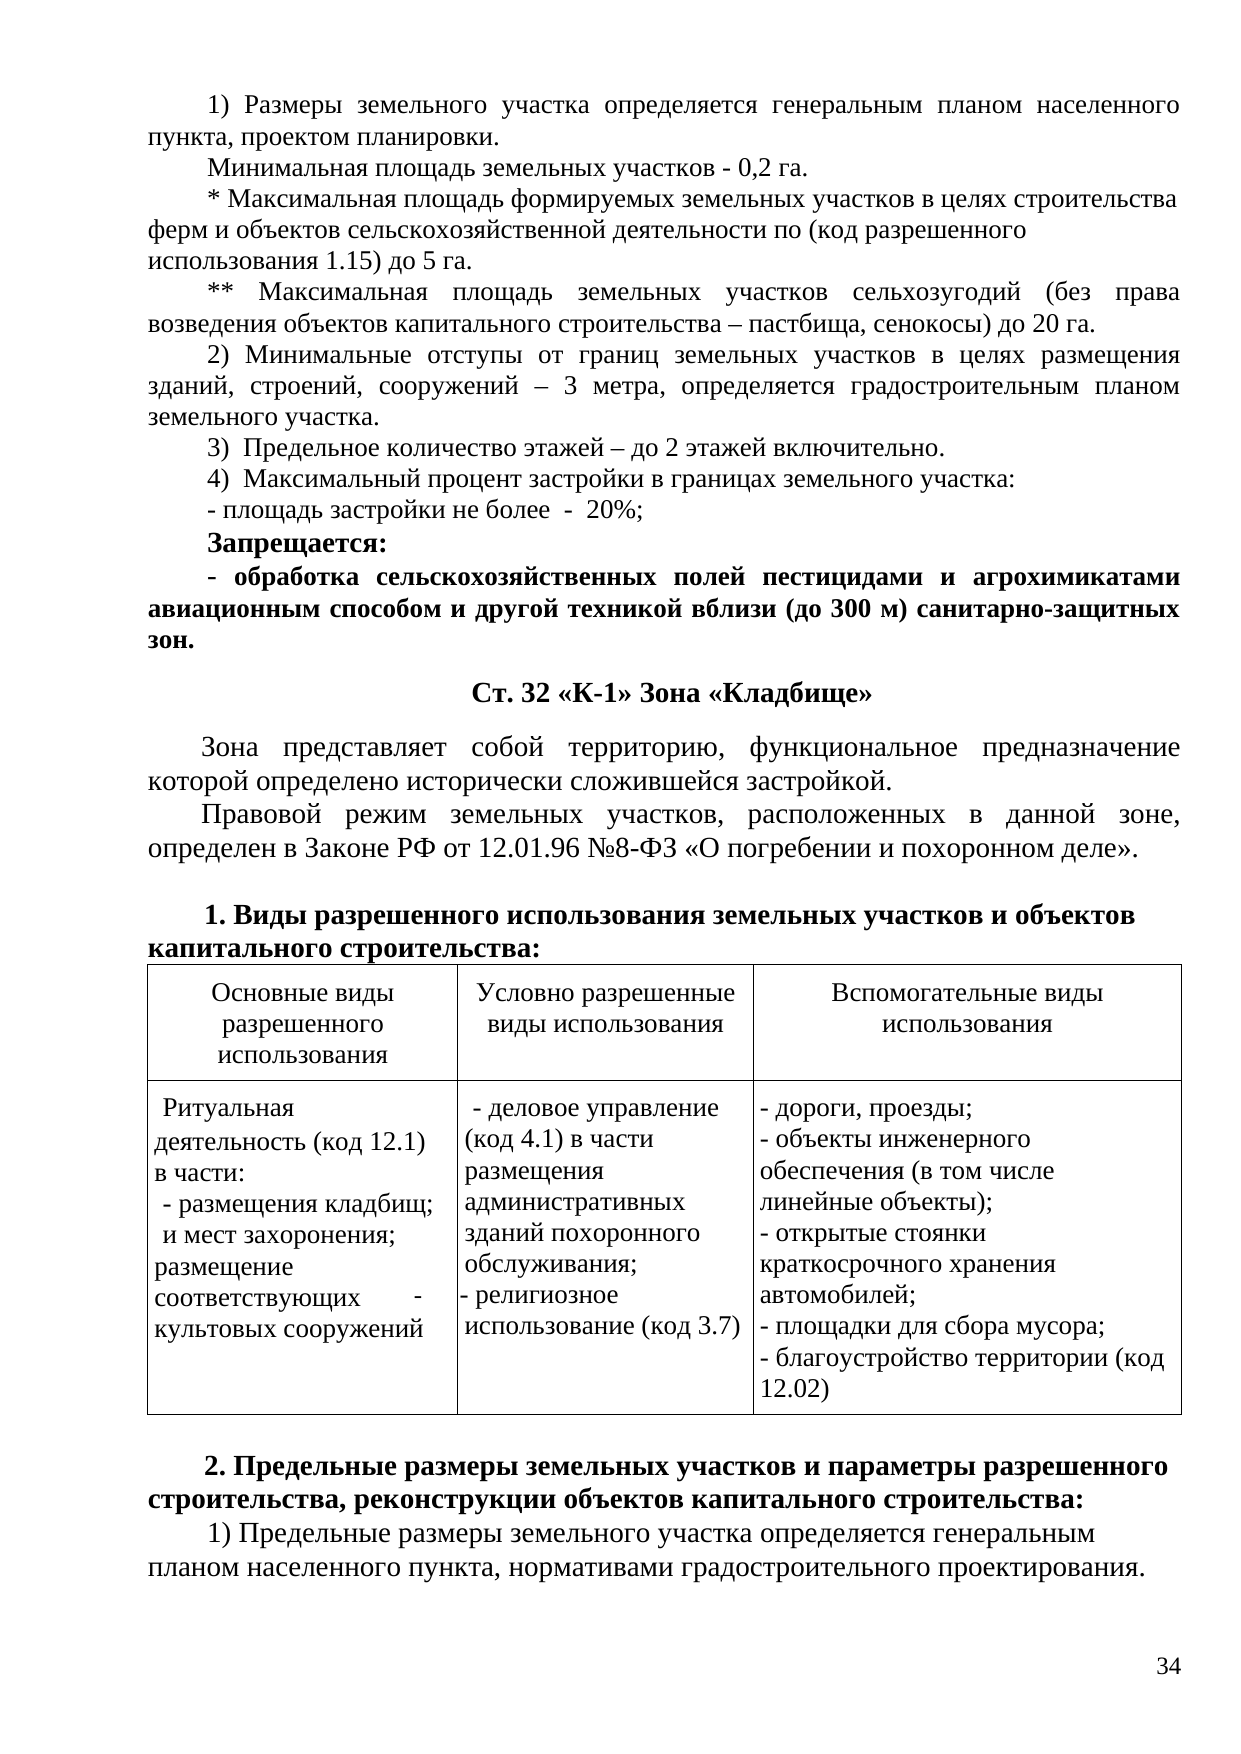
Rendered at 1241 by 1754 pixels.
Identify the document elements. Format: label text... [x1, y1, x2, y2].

text 1) Предельные размеры земельного участка определяется генеральным планом населенного пункта, нормативами градостроительного проектирования. [148, 1515, 1181, 1582]
text 1) Размеры земельного участка определяется генеральным планом населенного пункта, проектом планировки. [148, 89, 1181, 151]
text 2. Предельные размеры земельных участков и параметры разрешенного строительства, реконструкции объектов капитального строительства: [148, 1448, 1181, 1515]
text 2) Минимальные отступы от границ земельных участков в целях размещения зданий, строений, сооружений – 3 метра, определяется градостроительным планом земельного участка. [148, 338, 1181, 431]
text - площадь застройки не более - 20%; [148, 493, 1181, 525]
subtitle Ст. 32 «К-1» Зона «Кладбище» [148, 675, 1181, 708]
text 1. Виды разрешенного использования земельных участков и объектов капитального строительства: [148, 897, 1181, 964]
text Запрещается: [148, 525, 1181, 558]
table_cell Ритуальная деятельность (код 12.1) в части: - размещения кладбищ; и мест захоронения; размещение соответствующих культовых сооружений [148, 1081, 457, 1413]
text 4) Максимальный процент застройки в границах земельного участка: [148, 462, 1181, 493]
text - обработка сельскохозяйственных полей пестицидами и агрохимикатами авиационным способом и другой техникой вблизи (до 300 м) санитарно-защитных зон. [148, 558, 1181, 654]
table_header Условно разрешенные виды использования [458, 965, 753, 1080]
table_header Вспомогательные виды использования [754, 965, 1181, 1080]
text Зона представляет собой территорию, функциональное предназначение которой определено исторически сложившейся застройкой. [148, 729, 1181, 796]
table_header Основные виды разрешенного использования [148, 965, 457, 1080]
text Правовой режим земельных участков, расположенных в данной зоне, определен в Законе РФ от 12.01.96 №8-ФЗ «О погребении и похоронном деле». [148, 796, 1181, 863]
text ** Максимальная площадь земельных участков сельхозугодий (без права возведения объектов капитального строительства – пастбища, сенокосы) до 20 га. [148, 276, 1181, 338]
text 3) Предельное количество этажей – до 2 этажей включительно. [148, 431, 1181, 462]
table_cell - деловое управление (код 4.1) в части размещения административных зданий похоронного обслуживания; - - религиозное использование (код 3.7) [458, 1081, 753, 1413]
text * Максимальная площадь формируемых земельных участков в целях строительства ферм и объектов сельскохозяйственной деятельности по (код разрешенного использования 1.15) до 5 га. [148, 182, 1181, 276]
table_cell - дороги, проезды; - объекты инженерного обеспечения (в том числе линейные объекты); - открытые стоянки краткосрочного хранения автомобилей; - площадки для сбора мусора; - благоустройство территории (код 12.02) [754, 1081, 1181, 1413]
text Минимальная площадь земельных участков - 0,2 га. [148, 151, 1181, 182]
